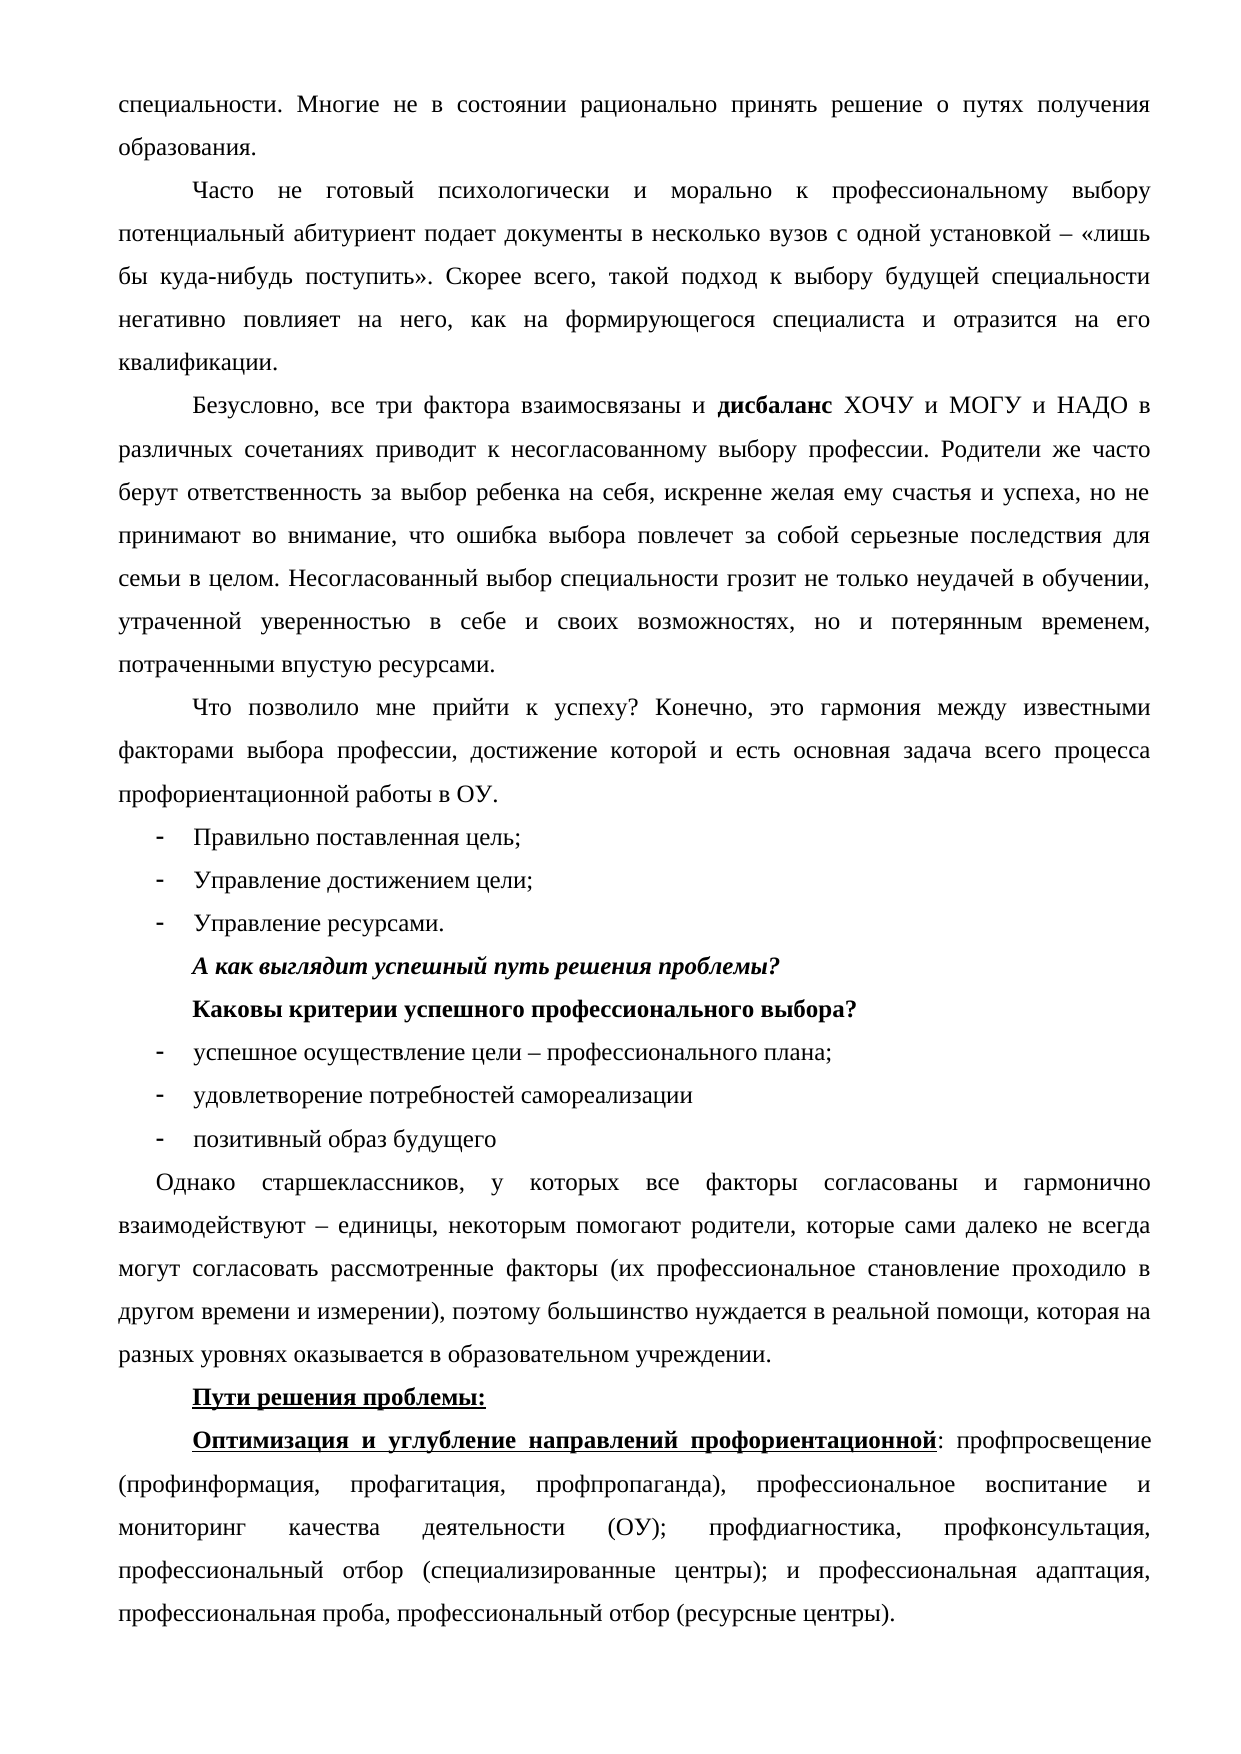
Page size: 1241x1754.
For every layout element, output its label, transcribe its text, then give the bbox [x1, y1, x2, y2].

list успешное осуществление цели – профессионального плана; [156, 1037, 1152, 1066]
text Однако старшеклассников, у которых все факторы согласованы и гармонично взаимодействуют – единицы, некоторым помогают родители, которые сами далеко не всегда могут согласовать рассмотренные факторы (их профессиональное становление проходило в другом времени и измерении), поэтому большинство нуждается в реальной помощи, которая на разных уровнях оказывается в образовательном учреждении. [118, 1167, 1152, 1368]
text Пути решения проблемы: [118, 1382, 1152, 1411]
text А как выглядит успешный путь решения проблемы? [118, 951, 1152, 980]
list Управление достижением цели; [156, 865, 1152, 894]
list Правильно поставленная цель; [156, 822, 1152, 851]
text Часто не готовый психологически и морально к профессиональному выбору потенциальный абитуриент подает документы в несколько вузов с одной установкой – «лишь бы куда-нибудь поступить». Скорее всего, такой подход к выбору будущей специальности негативно повлияет на него, как на формирующегося специалиста и отразится на его квалификации. [118, 175, 1152, 376]
list удовлетворение потребностей самореализации [156, 1081, 1152, 1109]
list позитивный образ будущего [156, 1124, 1152, 1152]
text Что позволило мне прийти к успеху? Конечно, это гармония между известными факторами выбора профессии, достижение которой и есть основная задача всего процесса профориентационной работы в ОУ. [118, 692, 1152, 807]
text Оптимизация и углубление направлений профориентационной: профпросвещение (профинформация, профагитация, профпропаганда), профессиональное воспитание и мониторинг качества деятельности (ОУ); профдиагностика, профконсультация, профессиональный отбор (специализированные центры); и профессиональная адаптация, профессиональная проба, профессиональный отбор (ресурсные центры). [118, 1426, 1152, 1627]
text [118, 89, 1152, 161]
text Каковы критерии успешного профессионального выбора? [118, 994, 1152, 1023]
list Управление ресурсами. [156, 908, 1152, 937]
text Безусловно, все три фактора взаимосвязаны и дисбаланс ХОЧУ и МОГУ и НАДО в различных сочетаниях приводит к несогласованному выбору профессии. Родители же часто берут ответственность за выбор ребенка на себя, искренне желая ему счастья и успеха, но не принимают во внимание, что ошибка выбора повлечет за собой серьезные последствия для семьи в целом. Несогласованный выбор специальности грозит не только неудачей в обучении, утраченной уверенностью в себе и своих возможностях, но и потерянным временем, потраченными впустую ресурсами. [118, 391, 1152, 678]
